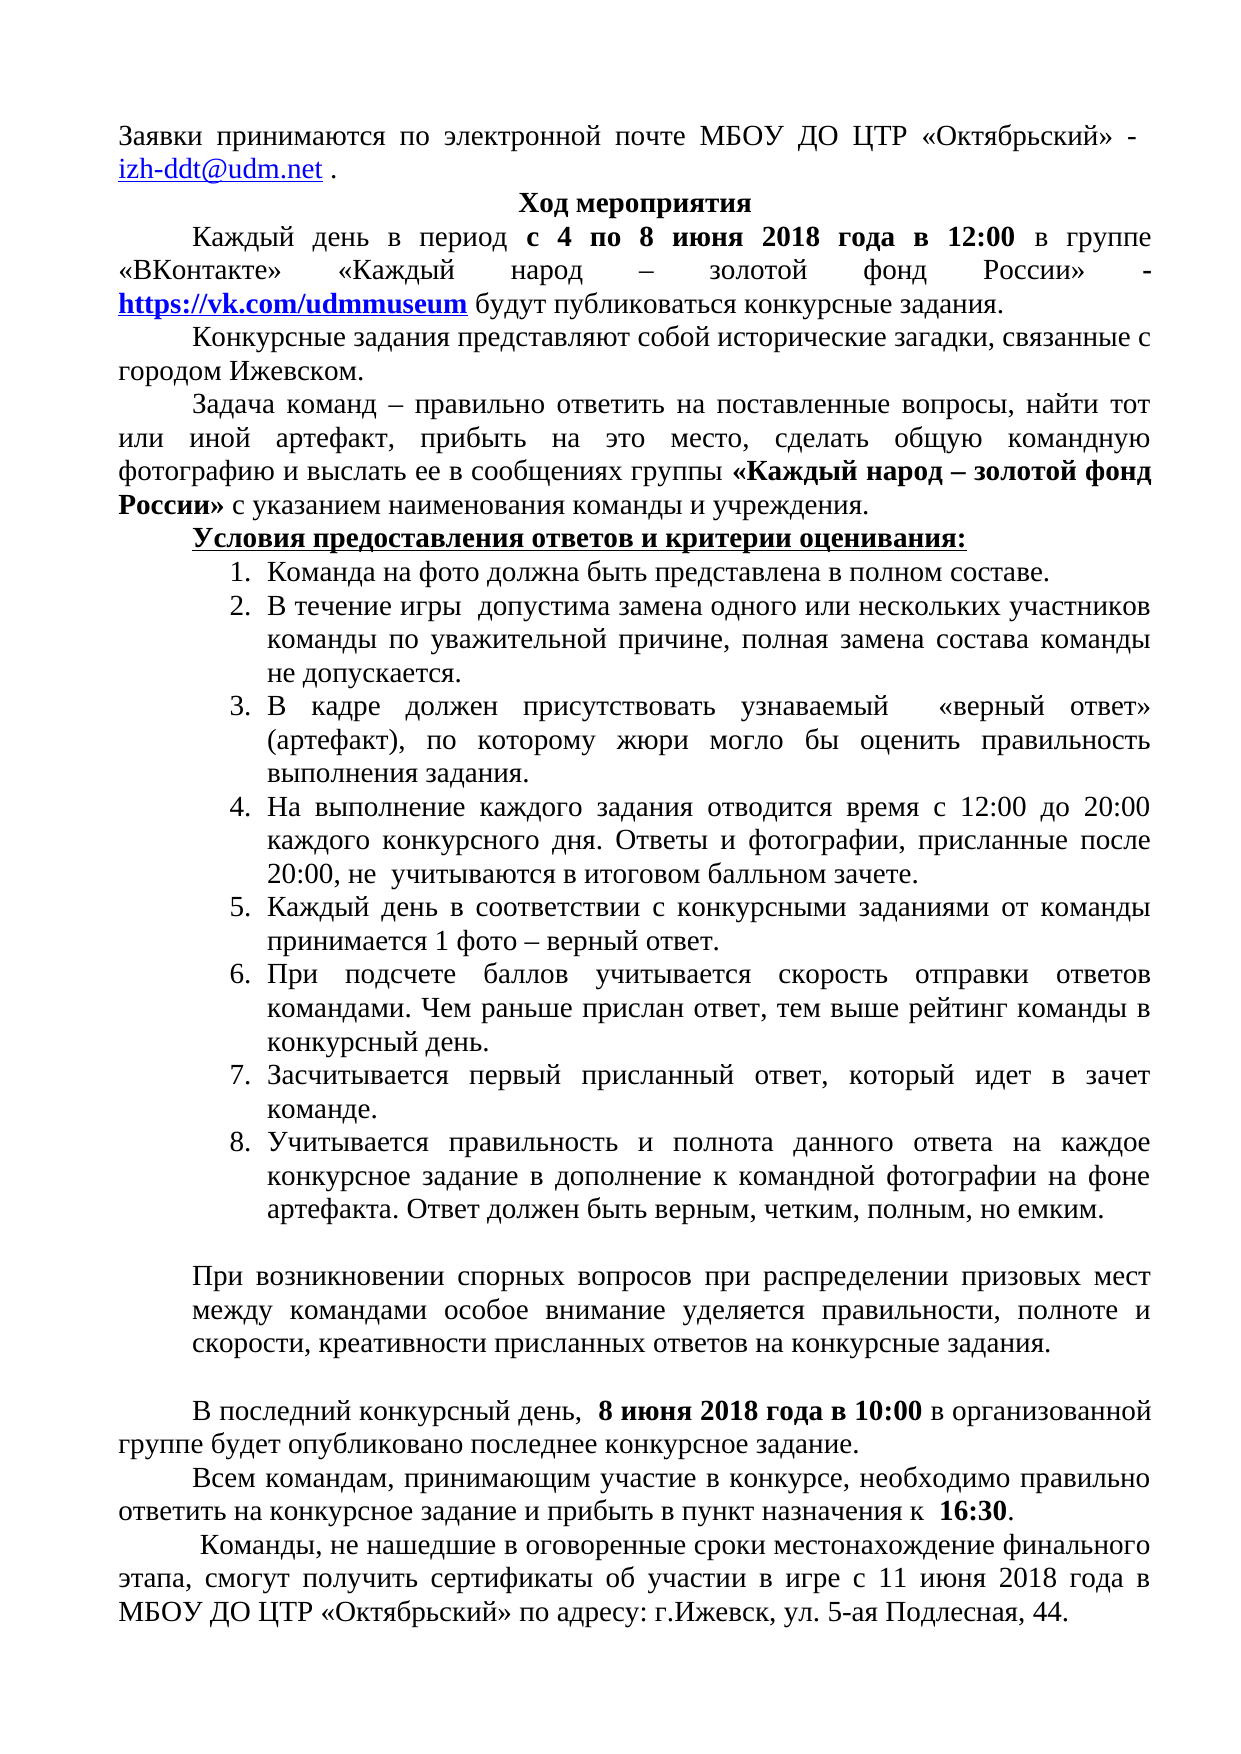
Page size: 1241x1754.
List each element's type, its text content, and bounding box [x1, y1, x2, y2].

text Задача команд – правильно ответить на поставленные вопросы, найти тот или иной артефакт, прибыть на это место, сделать общую командную фотографию и выслать ее в сообщениях группы «Каждый народ – золотой фонд России» с указанием наименования команды и учреждения. [118, 386, 1152, 521]
text Ход мероприятия [118, 185, 1152, 219]
list В кадре должен присутствовать узнаваемый «верный ответ» (артефакт), по которому жюри могло бы оценить правильность выполнения задания. [229, 688, 1152, 789]
list Учитывается правильность и полнота данного ответа на каждое конкурсное задание в дополнение к командной фотографии на фоне артефакта. Ответ должен быть верным, четким, полным, но емким. [229, 1124, 1152, 1225]
list При подсчете баллов учитывается скорость отправки ответов командами. Чем раньше прислан ответ, тем выше рейтинг команды в конкурсный день. [229, 957, 1152, 1057]
list Засчитывается первый присланный ответ, который идет в зачет команде. [229, 1057, 1152, 1124]
list На выполнение каждого задания отводится время с 12:00 до 20:00 каждого конкурсного дня. Ответы и фотографии, присланные после 20:00, не учитываются в итоговом балльном зачете. [229, 789, 1152, 889]
list Команда на фото должна быть представлена в полном составе. [229, 554, 1152, 588]
text Всем командам, принимающим участие в конкурсе, необходимо правильно ответить на конкурсное задание и прибыть в пункт назначения к 16:30. [118, 1460, 1152, 1527]
text В последний конкурсный день, 8 июня 2018 года в 10:00 в организованной группе будет опубликовано последнее конкурсное задание. [118, 1393, 1152, 1460]
text Конкурсные задания представляют собой исторические загадки, связанные с городом Ижевском. [118, 319, 1152, 386]
text При возникновении спорных вопросов при распределении призовых мест между командами особое внимание уделяется правильности, полноте и скорости, креативности присланных ответов на конкурсные задания. [192, 1258, 1152, 1359]
text Условия предоставления ответов и критерии оценивания: [118, 521, 1152, 554]
list Каждый день в соответствии с конкурсными заданиями от команды принимается 1 фото – верный ответ. [229, 889, 1152, 957]
text Команды, не нашедшие в оговоренные сроки местонахождение финального этапа, смогут получить сертификаты об участии в игре с 11 июня 2018 года в МБОУ ДО ЦТР «Октябрьский» по адресу: г.Ижевск, ул. 5-ая Подлесная, 44. [118, 1527, 1152, 1627]
text Заявки принимаются по электронной почте МБОУ ДО ЦТР «Октябрьский» - izh-ddt@udm.net . [118, 118, 1152, 185]
text Каждый день в период с 4 по 8 июня 2018 года в 12:00 в группе «ВКонтакте» «Каждый народ – золотой фонд России» - https://vk.com/udmmuseum будут публиковаться конкурсные задания. [118, 219, 1152, 319]
list В течение игры допустима замена одного или нескольких участников команды по уважительной причине, полная замена состава команды не допускается. [229, 588, 1152, 688]
